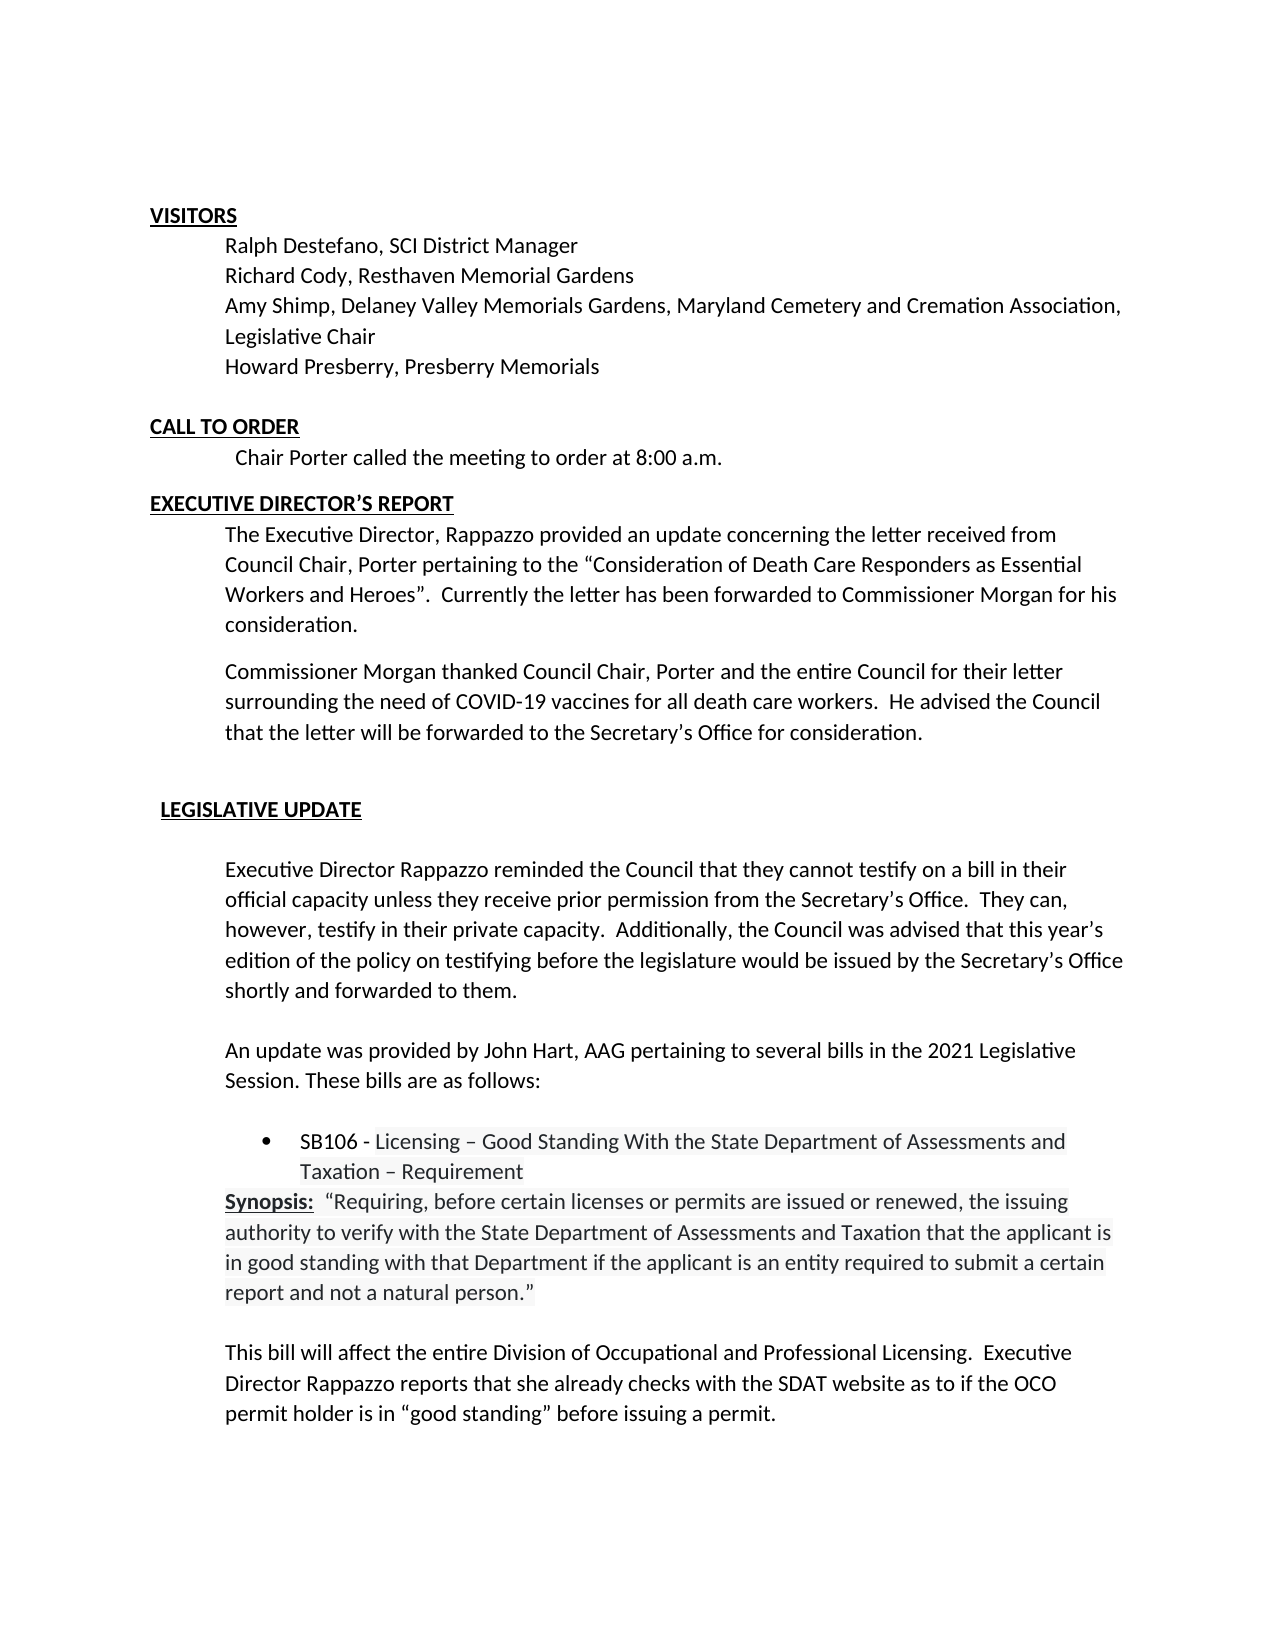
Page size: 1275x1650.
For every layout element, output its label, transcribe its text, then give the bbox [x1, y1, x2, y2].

text CALL TO ORDER [150, 412, 1125, 441]
text Executive Director Rappazzo reminded the Council that they cannot testify on a bill in their official capacity unless they receive prior permission from the Secretary’s Office. They can, however, testify in their private capacity. Additionally, the Council was advised that this year’s edition of the policy on testifying before the legislature would be issued by the Secretary’s Office shortly and forwarded to them. [225, 855, 1125, 1004]
text Synopsis: “Requiring, before certain licenses or permits are issued or renewed, the issuing authority to verify with the State Department of Assessments and Taxation that the applicant is in good standing with that Department if the applicant is an entity required to submit a certain report and not a natural person.” [225, 1187, 1125, 1306]
text Howard Presberry, Presberry Memorials [150, 352, 1125, 380]
text VISITORS [150, 201, 1125, 229]
text Ralph Destefano, SCI District Manager [150, 231, 1125, 259]
text Chair Porter called the meeting to order at 8:00 a.m. [150, 443, 1125, 471]
text This bill will affect the entire Division of Occupational and Professional Licensing. Executive Director Rappazzo reports that she already checks with the SDAT website as to if the OCO permit holder is in “good standing” before issuing a permit. [225, 1338, 1125, 1427]
text Commissioner Morgan thanked Council Chair, Porter and the entire Council for their letter surrounding the need of COVID-19 vaccines for all death care workers. He advised the Council that the letter will be forwarded to the Secretary’s Office for consideration. [225, 657, 1125, 746]
text The Executive Director, Rappazzo provided an update concerning the letter received from Council Chair, Porter pertaining to the “Consideration of Death Care Responders as Essential Workers and Heroes”. Currently the letter has been forwarded to Commissioner Morgan for his consideration. [225, 520, 1125, 638]
text Richard Cody, Resthaven Memorial Gardens [150, 261, 1125, 289]
text LEGISLATIVE UPDATE [150, 795, 1125, 823]
list SB106 - Licensing – Good Standing With the State Department of Assessments and Taxation – Requirement [262, 1127, 1125, 1185]
text EXECUTIVE DIRECTOR’S REPORT [150, 489, 1125, 518]
text An update was provided by John Hart, AAG pertaining to several bills in the 2021 Legislative Session. These bills are as follows: [225, 1036, 1125, 1095]
text Amy Shimp, Delaney Valley Memorials Gardens, Maryland Cemetery and Cremation Association, Legislative Chair [225, 292, 1125, 350]
